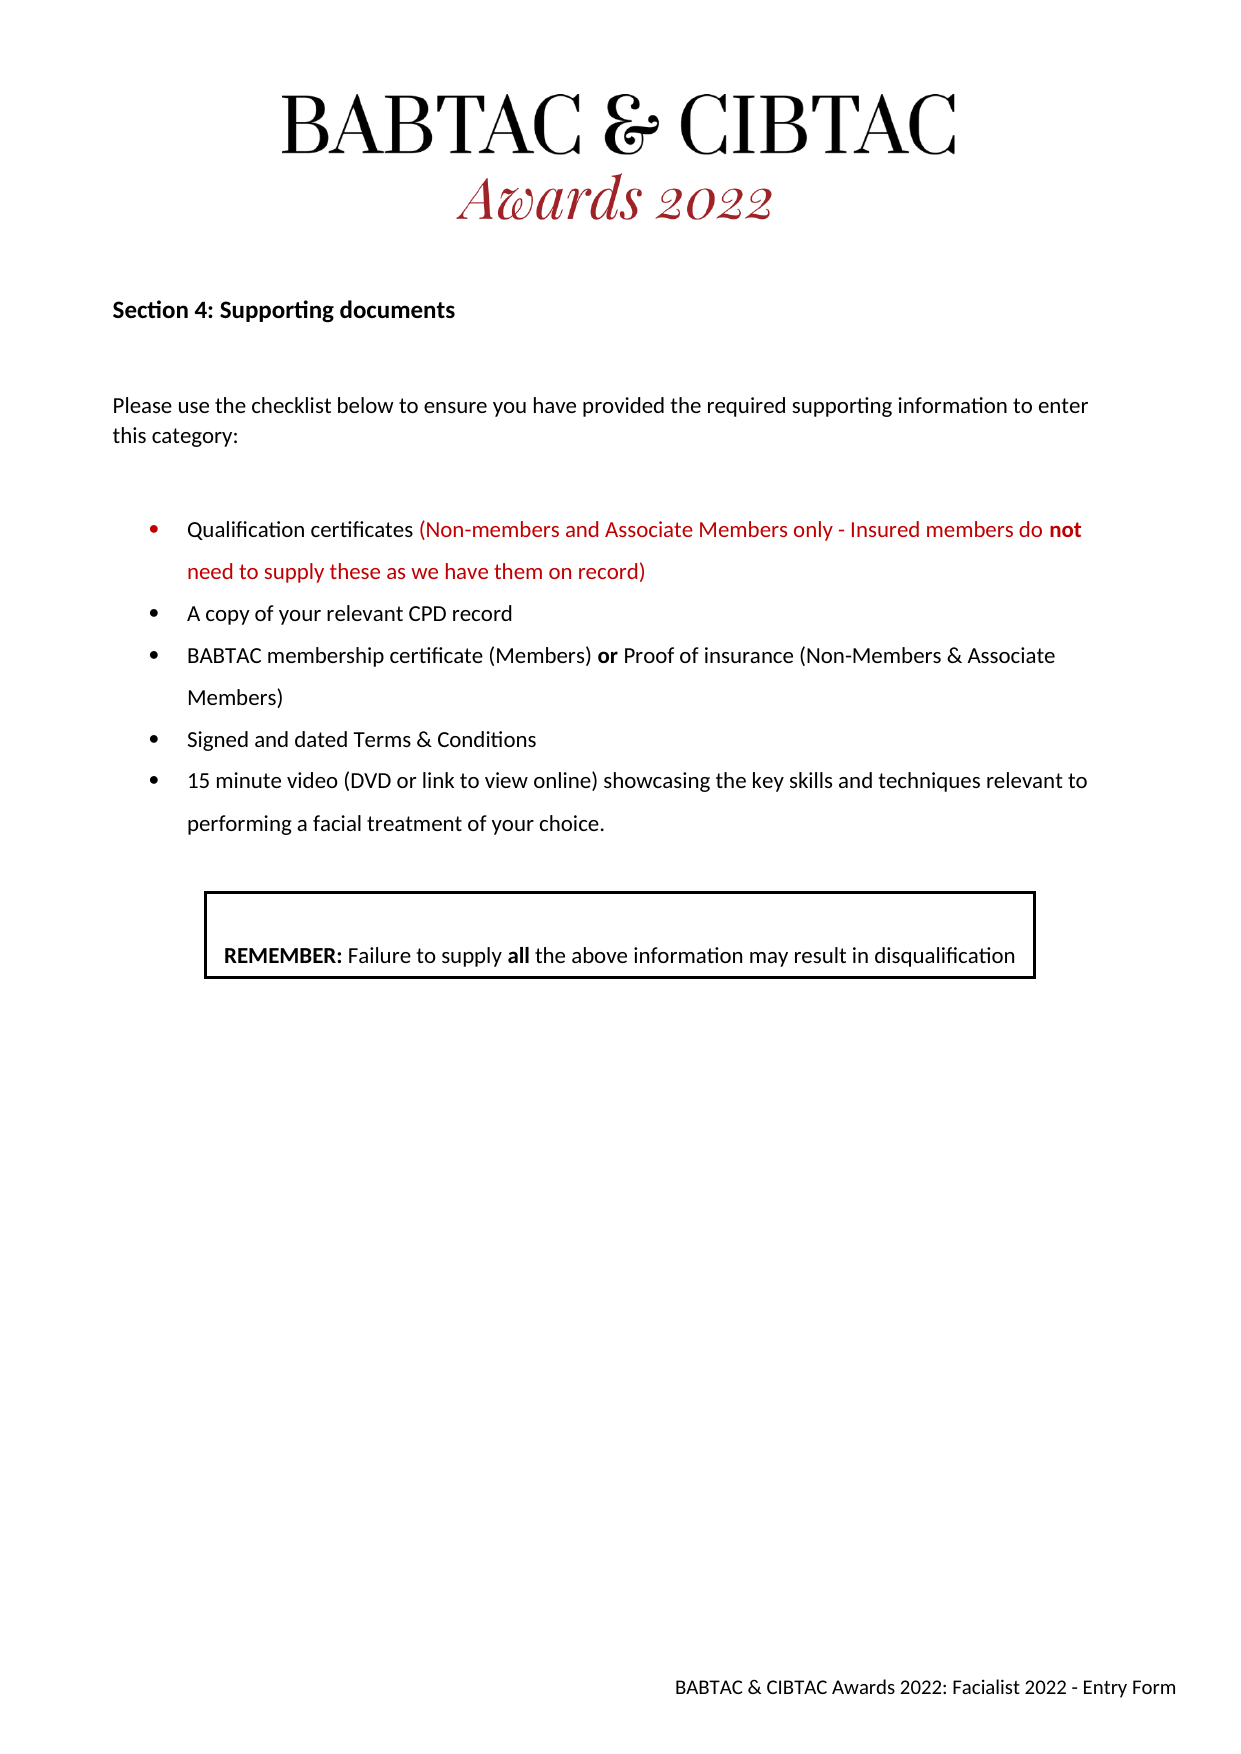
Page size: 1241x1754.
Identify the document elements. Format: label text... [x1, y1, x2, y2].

list Qualification certificates (Non-members and Associate Members only - Insured members do not need to supply these as we have them on record) [150, 515, 1128, 585]
list BABTAC membership certificate (Members) or Proof of insurance (Non-Members & Associate Members) [150, 641, 1128, 711]
list 15 minute video (DVD or link to view online) showcasing the key skills and techniques relevant to performing a facial treatment of your choice. [150, 767, 1128, 837]
text Section 4: Supporting documents [112, 294, 1128, 325]
text Please use the checklist below to ensure you have provided the required supporting information to enter this category: [112, 391, 1128, 449]
list A copy of your relevant CPD record [150, 599, 1128, 627]
list Signed and dated Terms & Conditions [150, 725, 1128, 753]
picture [273, 73, 967, 245]
